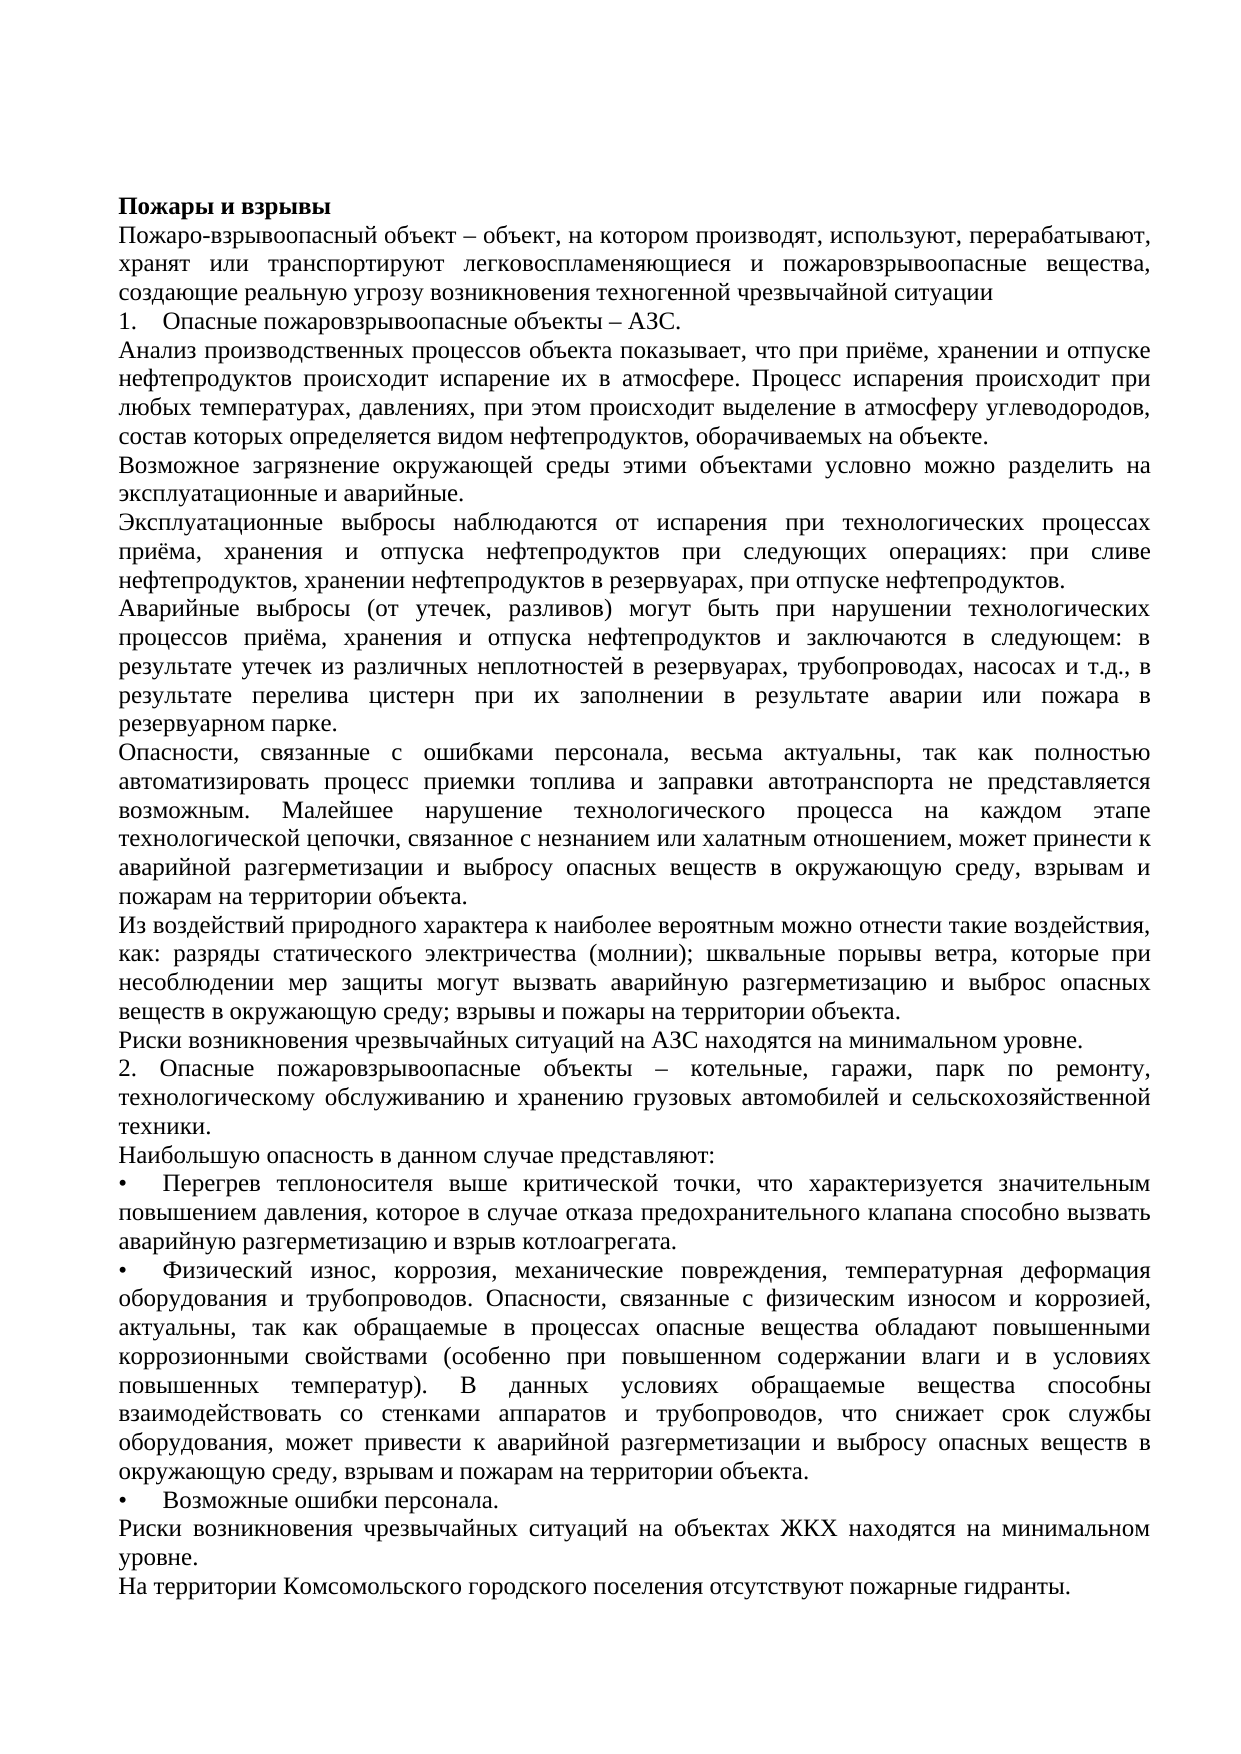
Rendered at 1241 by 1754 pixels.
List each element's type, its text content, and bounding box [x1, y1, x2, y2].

text На территории Комсомольского городского поселения отсутствуют пожарные гидранты. [118, 1571, 1152, 1600]
text Риски возникновения чрезвычайных ситуаций на объектах ЖКХ находятся на минимальном уровне. [118, 1513, 1152, 1571]
text • Перегрев теплоносителя выше критической точки, что характеризуется значительным повышением давления, которое в случае отказа предохранительного клапана способно вызвать аварийную разгерметизацию и взрыв котлоагрегата. [118, 1168, 1152, 1255]
text • Возможные ошибки персонала. [118, 1485, 1152, 1513]
text Пожары и взрывы [118, 191, 1152, 220]
text Аварийные выбросы (от утечек, разливов) могут быть при нарушении технологических процессов приёма, хранения и отпуска нефтепродуктов и заключаются в следующем: в результате утечек из различных неплотностей в резервуарах, трубопроводах, насосах и т.д., в результате перелива цистерн при их заполнении в результате аварии или пожара в резервуарном парке. [118, 593, 1152, 737]
text Пожаро-взрывоопасный объект – объект, на котором производят, используют, перерабатывают, хранят или транспортируют легковоспламеняющиеся и пожаровзрывоопасные вещества, создающие реальную угрозу возникновения техногенной чрезвычайной ситуации [118, 220, 1152, 306]
text Из воздействий природного характера к наиболее вероятным можно отнести такие воздействия, как: разряды статического электричества (молнии); шквальные порывы ветра, которые при несоблюдении мер защиты могут вызвать аварийную разгерметизацию и выброс опасных веществ в окружающую среду; взрывы и пожары на территории объекта. [118, 910, 1152, 1025]
text Опасности, связанные с ошибками персонала, весьма актуальны, так как полностью автоматизировать процесс приемки топлива и заправки автотранспорта не представляется возможным. Малейшее нарушение технологического процесса на каждом этапе технологической цепочки, связанное с незнанием или халатным отношением, может принести к аварийной разгерметизации и выбросу опасных веществ в окружающую среду, взрывам и пожарам на территории объекта. [118, 737, 1152, 910]
text 1. Опасные пожаровзрывоопасные объекты – АЗС. [118, 306, 1152, 335]
text Возможное загрязнение окружающей среды этими объектами условно можно разделить на эксплуатационные и аварийные. [118, 450, 1152, 507]
text • Физический износ, коррозия, механические повреждения, температурная деформация оборудования и трубопроводов. Опасности, связанные с физическим износом и коррозией, актуальны, так как обращаемые в процессах опасные вещества обладают повышенными коррозионными свойствами (особенно при повышенном содержании влаги и в условиях повышенных температур). В данных условиях обращаемые вещества способны взаимодействовать со стенками аппаратов и трубопроводов, что снижает срок службы оборудования, может привести к аварийной разгерметизации и выбросу опасных веществ в окружающую среду, взрывам и пожарам на территории объекта. [118, 1255, 1152, 1485]
text Анализ производственных процессов объекта показывает, что при приёме, хранении и отпуске нефтепродуктов происходит испарение их в атмосфере. Процесс испарения происходит при любых температурах, давлениях, при этом происходит выделение в атмосферу углеводородов, состав которых определяется видом нефтепродуктов, оборачиваемых на объекте. [118, 335, 1152, 450]
text 2. Опасные пожаровзрывоопасные объекты – котельные, гаражи, парк по ремонту, технологическому обслуживанию и хранению грузовых автомобилей и сельскохозяйственной техники. [118, 1053, 1152, 1140]
text Наибольшую опасность в данном случае представляют: [118, 1140, 1152, 1168]
text Риски возникновения чрезвычайных ситуаций на АЗС находятся на минимальном уровне. [118, 1025, 1152, 1053]
text Эксплуатационные выбросы наблюдаются от испарения при технологических процессах приёма, хранения и отпуска нефтепродуктов при следующих операциях: при сливе нефтепродуктов, хранении нефтепродуктов в резервуарах, при отпуске нефтепродуктов. [118, 507, 1152, 593]
